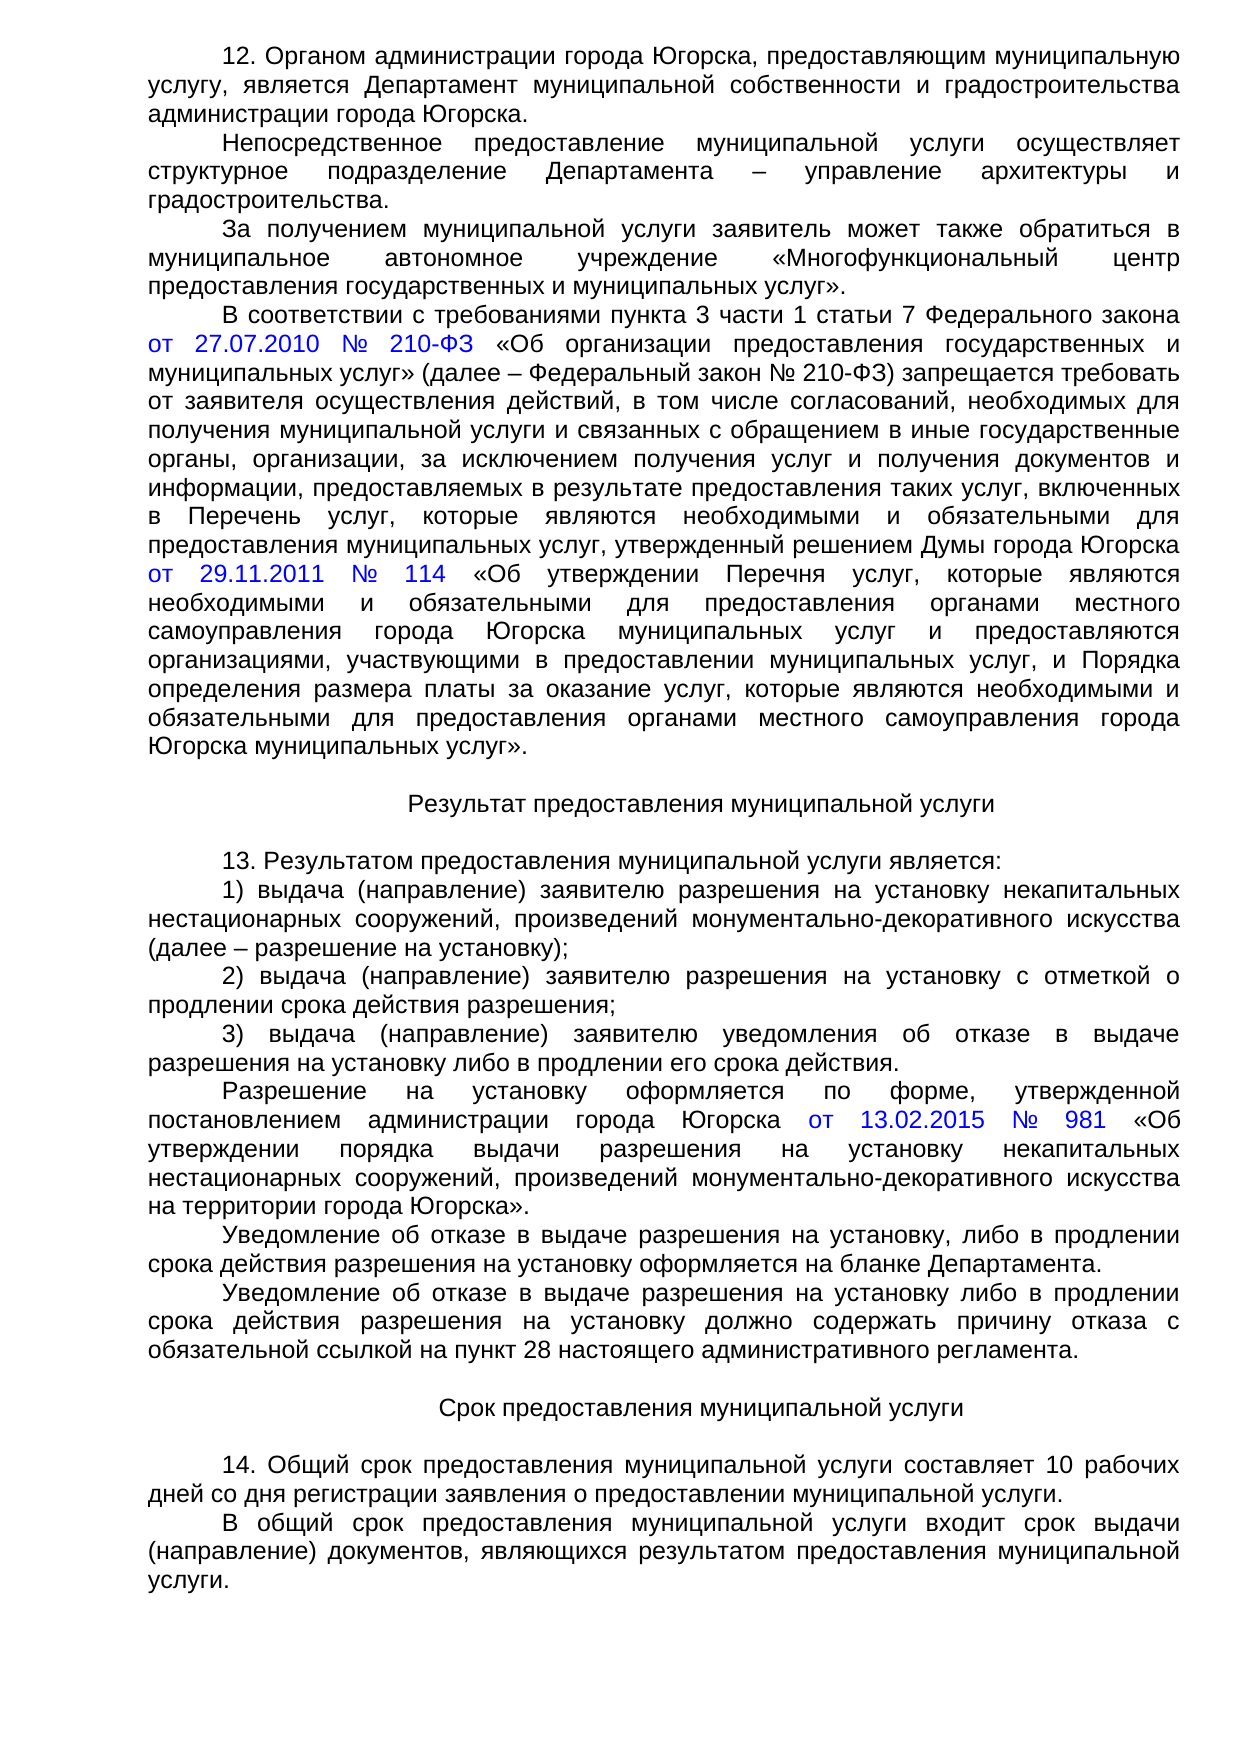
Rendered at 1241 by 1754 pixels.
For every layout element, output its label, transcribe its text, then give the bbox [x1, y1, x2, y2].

text 1) выдача (направление) заявителю разрешения на установку некапитальных нестационарных сооружений, произведений монументально-декоративного искусства (далее – разрешение на установку); [148, 875, 1181, 961]
text 13. Результатом предоставления муниципальной услуги является: [148, 846, 1181, 875]
text 12. Органом администрации города Югорска, предоставляющим муниципальную услугу, является Департамент муниципальной собственности и градостроительства администрации города Югорска. [148, 41, 1181, 128]
text Уведомление об отказе в выдаче разрешения на установку либо в продлении срока действия разрешения на установку должно содержать причину отказа с обязательной ссылкой на пункт 28 настоящего административного регламента. [148, 1278, 1181, 1364]
text В общий срок предоставления муниципальной услуги входит срок выдачи (направление) документов, являющихся результатом предоставления муниципальной услуги. [148, 1508, 1181, 1594]
text 3) выдача (направление) заявителю уведомления об отказе в выдаче разрешения на установку либо в продлении его срока действия. [148, 1019, 1181, 1076]
text Срок предоставления муниципальной услуги [148, 1393, 1181, 1421]
text За получением муниципальной услуги заявитель может также обратиться в муниципальное автономное учреждение «Многофункциональный центр предоставления государственных и муниципальных услуг». [148, 214, 1181, 300]
text 14. Общий срок предоставления муниципальной услуги составляет 10 рабочих дней со дня регистрации заявления о предоставлении муниципальной услуги. [148, 1450, 1181, 1508]
text 2) выдача (направление) заявителю разрешения на установку с отметкой о продлении срока действия разрешения; [148, 961, 1181, 1019]
text Непосредственное предоставление муниципальной услуги осуществляет структурное подразделение Департамента – управление архитектуры и градостроительства. [148, 128, 1181, 214]
text Результат предоставления муниципальной услуги [148, 789, 1181, 818]
text В соответствии с требованиями пункта 3 части 1 статьи 7 Федерального закона от 27.07.2010 № 210-ФЗ «Об организации предоставления государственных и муниципальных услуг» (далее – Федеральный закон № 210-ФЗ) запрещается требовать от заявителя осуществления действий, в том числе согласований, необходимых для получения муниципальной услуги и связанных с обращением в иные государственные органы, организации, за исключением получения услуг и получения документов и информации, предоставляемых в результате предоставления таких услуг, включенных в Перечень услуг, которые являются необходимыми и обязательными для предоставления муниципальных услуг, утвержденный решением Думы города Югорска от 29.11.2011 № 114 «Об утверждении Перечня услуг, которые являются необходимыми и обязательными для предоставления органами местного самоуправления города Югорска муниципальных услуг и предоставляются организациями, участвующими в предоставлении муниципальных услуг, и Порядка определения размера платы за оказание услуг, которые являются необходимыми и обязательными для предоставления органами местного самоуправления города Югорска муниципальных услуг». [148, 300, 1181, 760]
text Разрешение на установку оформляется по форме, утвержденной постановлением администрации города Югорска от 13.02.2015 № 981 «Об утверждении порядка выдачи разрешения на установку некапитальных нестационарных сооружений, произведений монументально-декоративного искусства на территории города Югорска». [148, 1076, 1181, 1220]
text Уведомление об отказе в выдаче разрешения на установку, либо в продлении срока действия разрешения на установку оформляется на бланке Департамента. [148, 1220, 1181, 1278]
